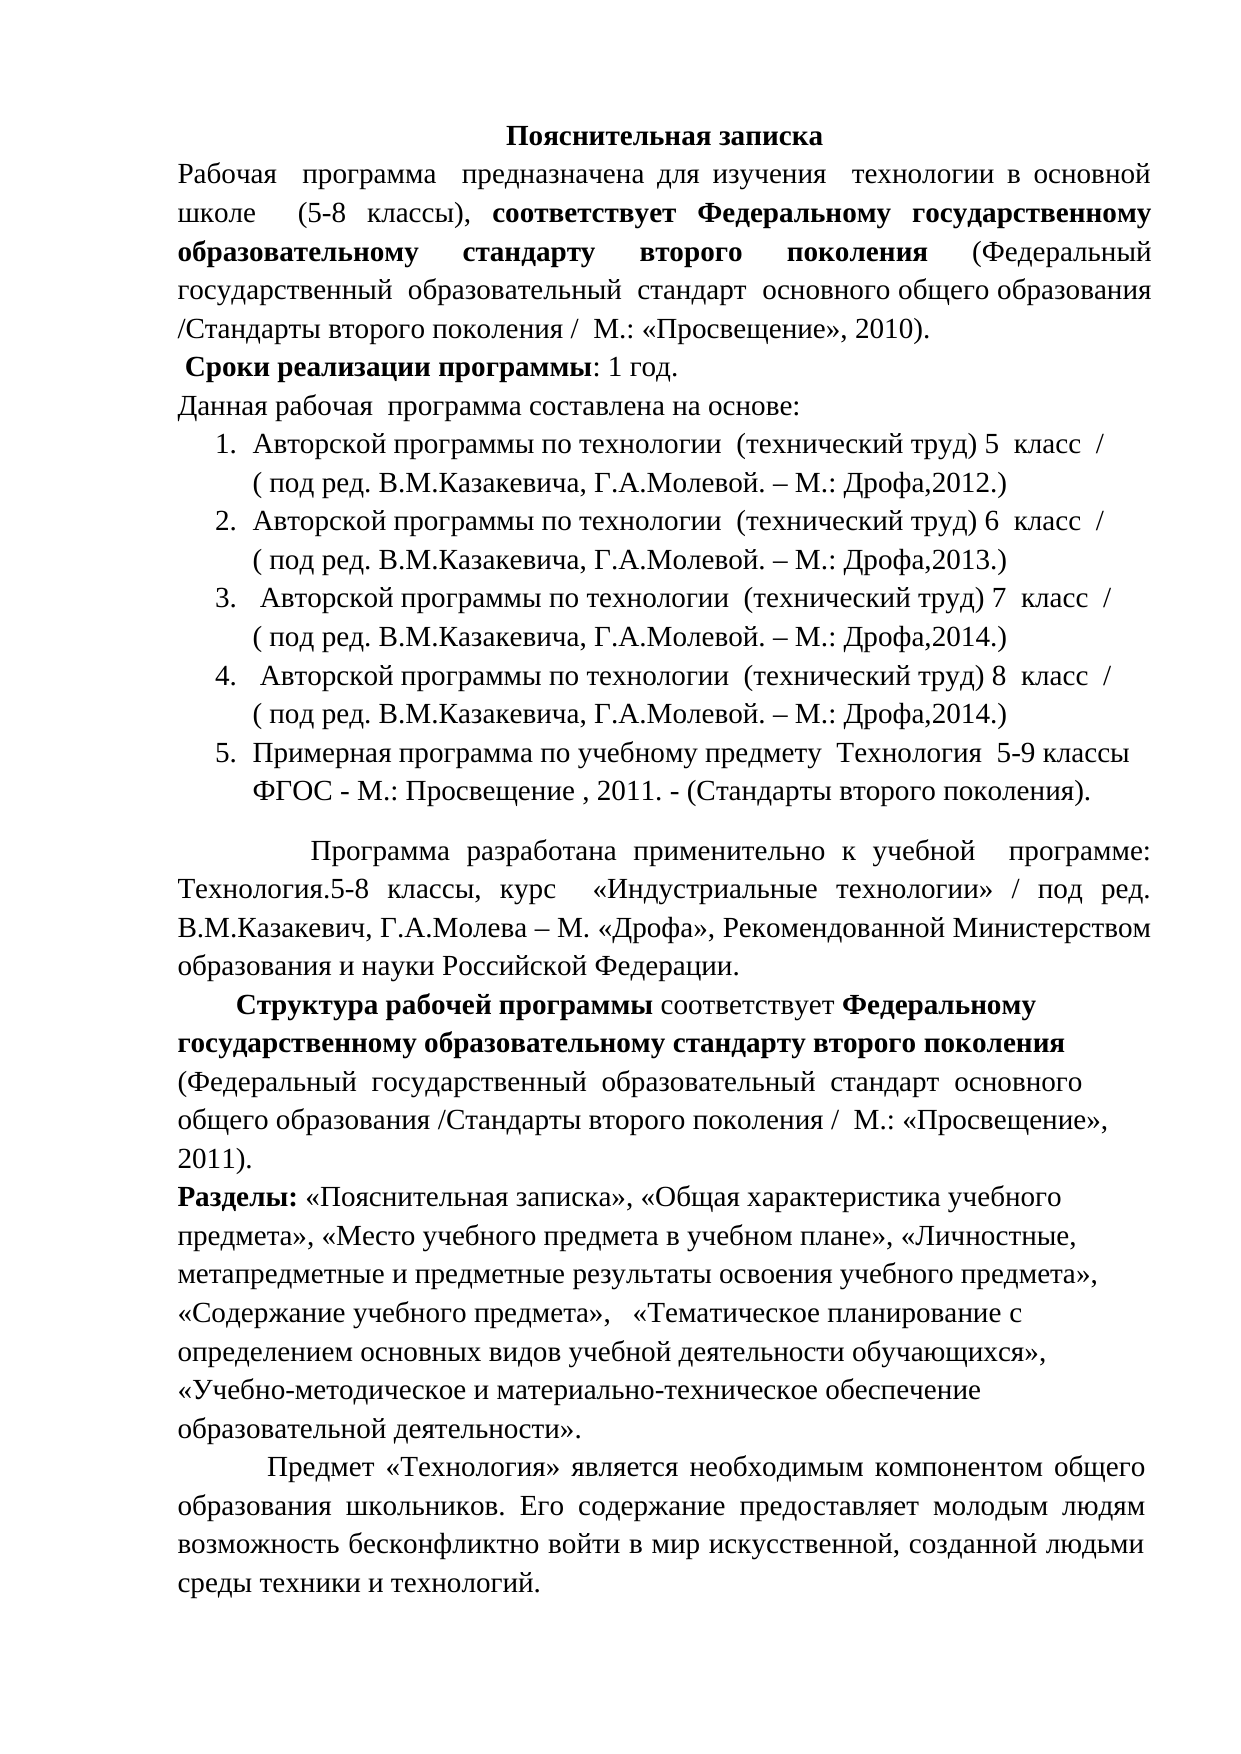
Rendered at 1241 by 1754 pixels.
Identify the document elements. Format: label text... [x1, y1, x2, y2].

text Пояснительная записка [177, 118, 1152, 152]
text Сроки реализации программы: 1 год. [177, 349, 1152, 383]
list Авторской программы по технологии (технический труд) 8 класс / [215, 658, 1152, 691]
list ( под ред. В.М.Казакевича, Г.А.Молевой. – М.: Дрофа,2014.) [252, 619, 1152, 653]
text Данная рабочая программа составлена на основе: [177, 388, 1152, 421]
text Разделы: «Пояснительная записка», «Общая характеристика учебного предмета», «Место учебного предмета в учебном плане», «Личностные, метапредметные и предметные результаты освоения учебного предмета», «Содержание учебного предмета», «Тематическое планирование с определением основных видов учебной деятельности обучающихся», «Учебно-методическое и материально-техническое обеспечение образовательной деятельности». [177, 1179, 1152, 1444]
list Авторской программы по технологии (технический труд) 5 класс / [215, 426, 1152, 460]
list ( под ред. В.М.Казакевича, Г.А.Молевой. – М.: Дрофа,2013.) [252, 542, 1152, 576]
text Структура рабочей программы соответствует Федеральному государственному образовательному стандарту второго поколения (Федеральный государственный образовательный стандарт основного общего образования /Стандарты второго поколения / М.: «Просвещение», 2011). [177, 987, 1152, 1174]
text Рабочая программа предназначена для изучения технологии в основной школе (5-8 классы), соответствует Федеральному государственному образовательному стандарту второго поколения (Федеральный государственный образовательный стандарт основного общего образования /Стандарты второго поколения / М.: «Просвещение», 2010). [177, 157, 1152, 344]
list Авторской программы по технологии (технический труд) 6 класс / [215, 503, 1152, 537]
list Примерная программа по учебному предмету Технология 5-9 классы ФГОС - М.: Просвещение , 2011. - (Стандарты второго поколения). [215, 735, 1152, 807]
text Предмет «Технология» является необходимым компонентом общего образования школьников. Его содержание предоставляет молодым людям возможность бесконфликтно войти в мир искусственной, созданной людьми среды техники и технологий. [177, 1449, 1145, 1598]
list ( под ред. В.М.Казакевича, Г.А.Молевой. – М.: Дрофа,2012.) [252, 465, 1152, 498]
text Программа разработана применительно к учебной программе: Технология.5-8 классы, курс «Индустриальные технологии» / под ред. В.М.Казакевич, Г.А.Молева – М. «Дрофа», Рекомендованной Министерством образования и науки Российской Федерации. [177, 833, 1152, 982]
list Авторской программы по технологии (технический труд) 7 класс / [215, 581, 1152, 614]
list ( под ред. В.М.Казакевича, Г.А.Молевой. – М.: Дрофа,2014.) [252, 696, 1152, 730]
